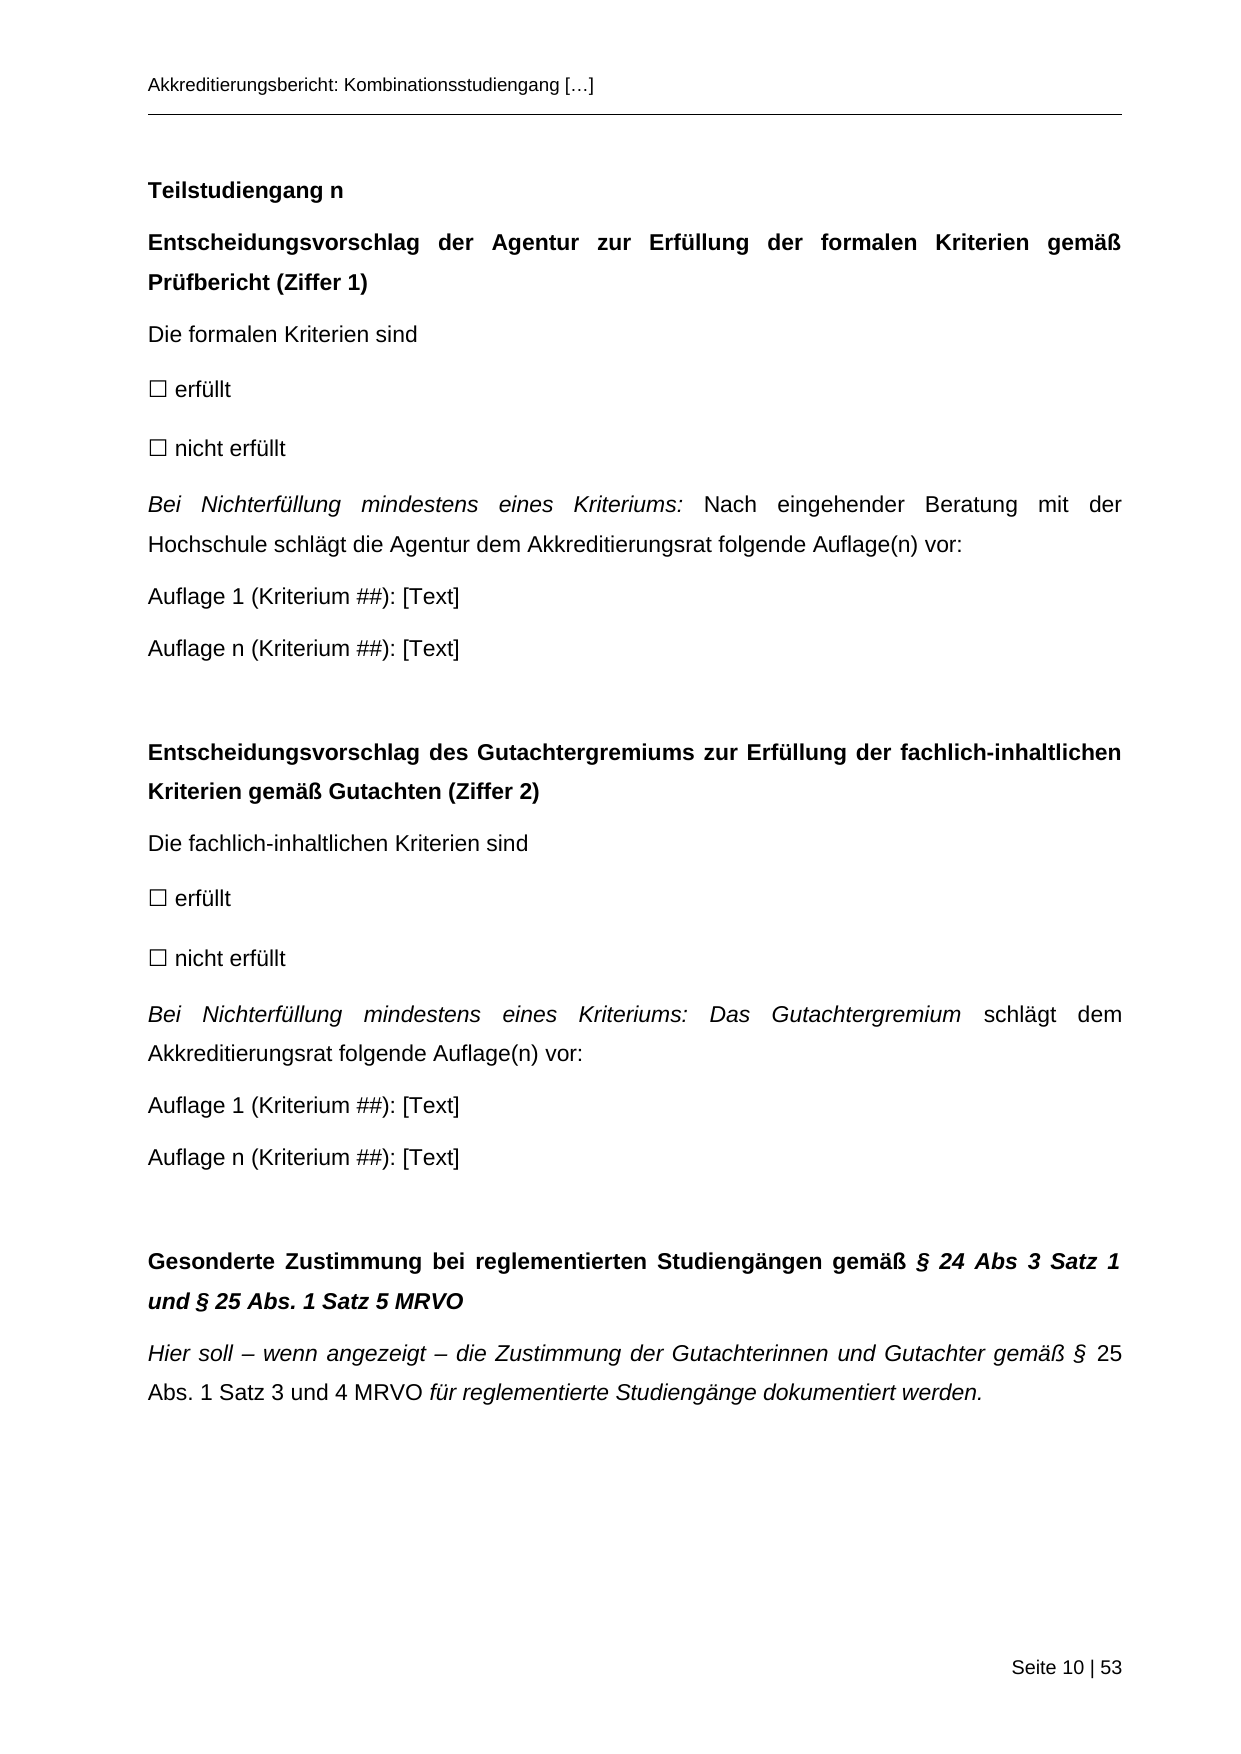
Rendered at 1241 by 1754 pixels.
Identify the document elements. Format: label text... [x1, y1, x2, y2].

text Entscheidungsvorschlag des Gutachtergremiums zur Erfüllung der fachlich-inhaltlichen Kriterien gemäß Gutachten (Ziffer 2) [148, 739, 1122, 804]
text Auflage n (Kriterium ##): [Text] [148, 1144, 1122, 1171]
text erfüllt [148, 882, 1122, 913]
text nicht erfüllt [148, 432, 1122, 463]
text Bei Nichterfüllung mindestens eines Kriteriums: Das Gutachtergremium schlägt dem Akkreditierungsrat folgende Auflage(n) vor: [148, 1001, 1122, 1067]
text Die formalen Kriterien sind [148, 321, 1122, 347]
text Auflage n (Kriterium ##): [Text] [148, 635, 1122, 661]
text erfüllt [148, 373, 1122, 404]
text Auflage 1 (Kriterium ##): [Text] [148, 1092, 1122, 1119]
text Auflage 1 (Kriterium ##): [Text] [148, 583, 1122, 609]
subtitle Teilstudiengang n [148, 177, 1122, 203]
text Entscheidungsvorschlag der Agentur zur Erfüllung der formalen Kriterien gemäß Prüfbericht (Ziffer 1) [148, 229, 1122, 295]
text Bei Nichterfüllung mindestens eines Kriteriums: Nach eingehender Beratung mit der Hochschule schlägt die Agentur dem Akkreditierungsrat folgende Auflage(n) vor: [148, 491, 1122, 557]
text Gesonderte Zustimmung bei reglementierten Studiengängen gemäß § 24 Abs 3 Satz 1 und § 25 Abs. 1 Satz 5 MRVO [148, 1248, 1122, 1314]
text Die fachlich-inhaltlichen Kriterien sind [148, 830, 1122, 857]
text Hier soll – wenn angezeigt – die Zustimmung der Gutachterinnen und Gutachter gemäß § 25 Abs. 1 Satz 3 und 4 MRVO für reglementierte Studiengänge dokumentiert werden. [148, 1340, 1122, 1406]
text nicht erfüllt [148, 942, 1122, 973]
